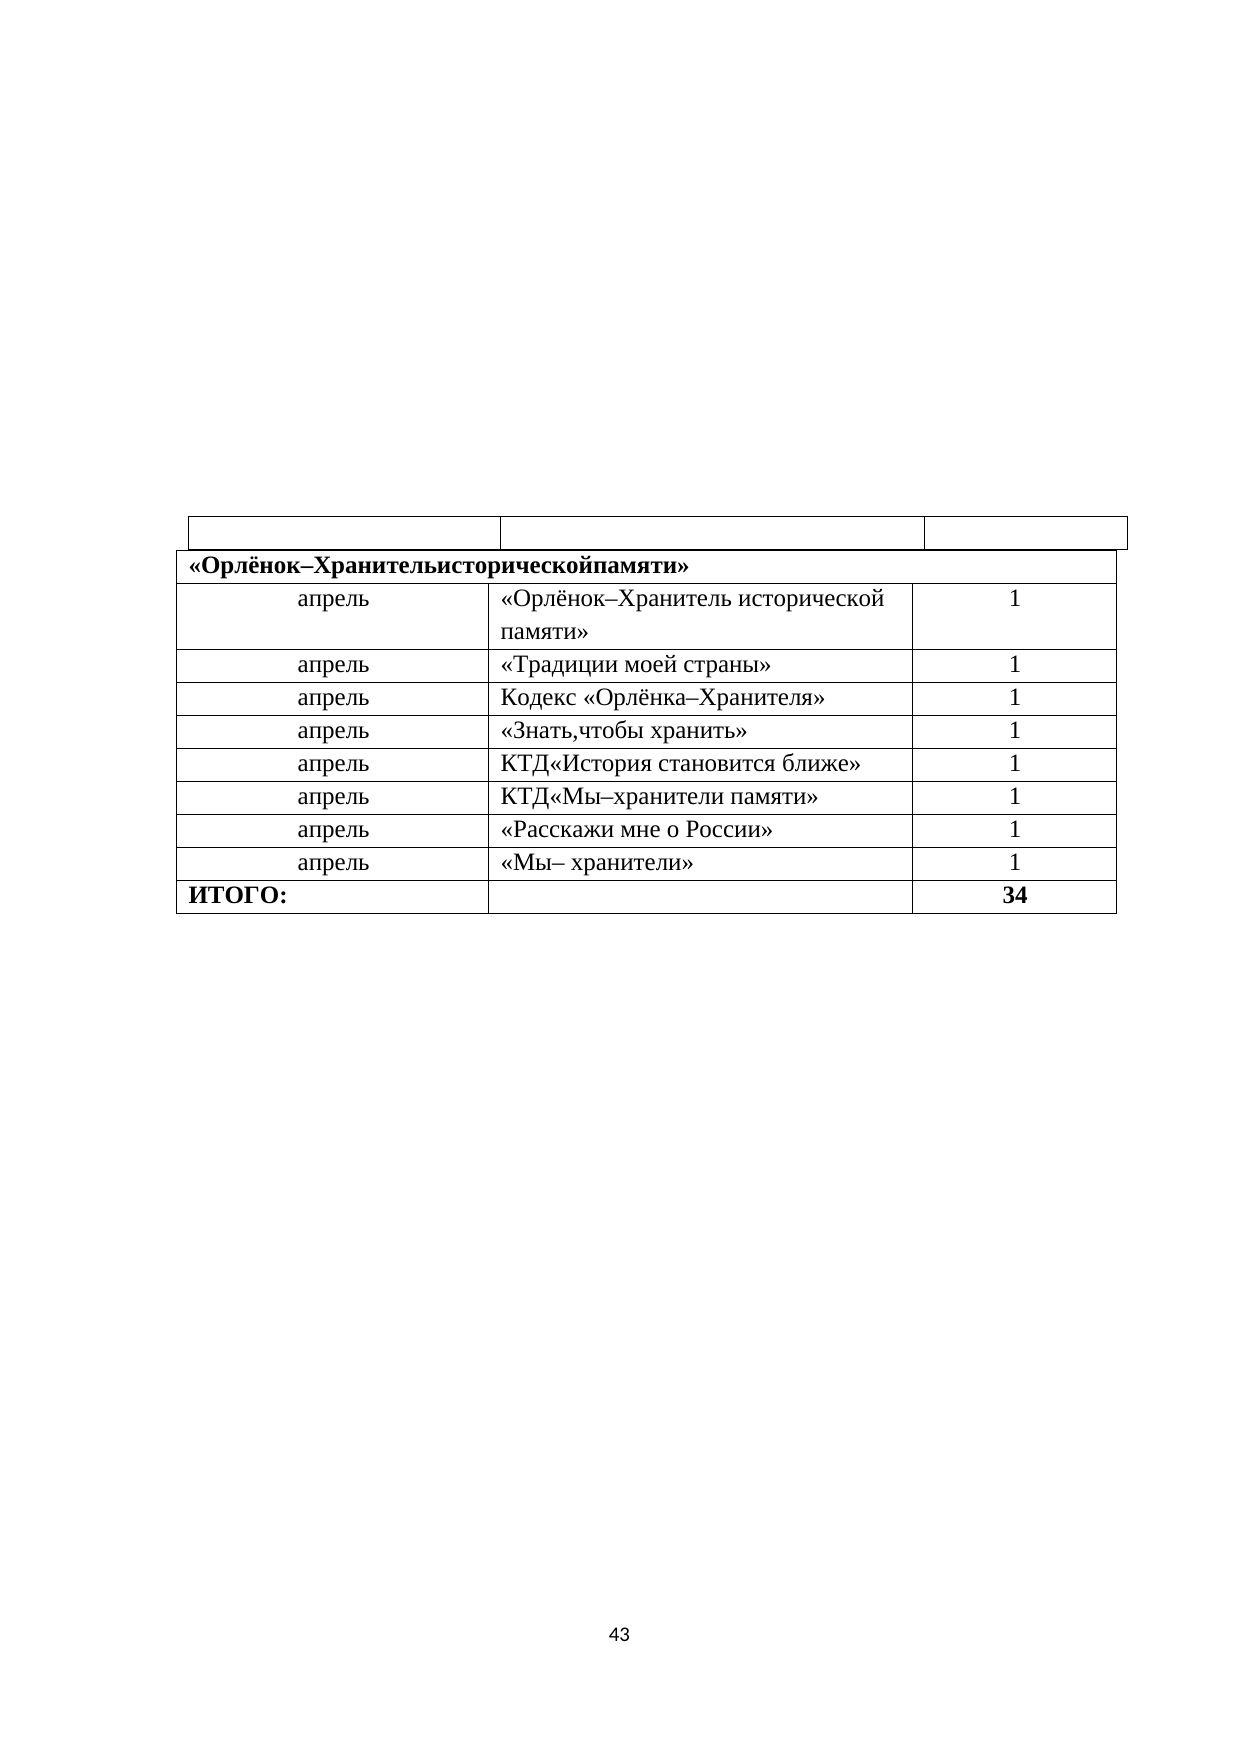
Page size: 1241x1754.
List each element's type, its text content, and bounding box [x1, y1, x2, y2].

table_cell ИТОГО: [177, 881, 488, 913]
table_cell апрель [177, 716, 488, 748]
table_cell «Расскажи мне о России» [489, 815, 912, 847]
table_cell 1 [913, 782, 1116, 814]
table_cell 1 [913, 650, 1116, 682]
table_cell [189, 517, 500, 549]
table_cell КТД«Мы–хранители памяти» [489, 782, 912, 814]
table_cell [501, 517, 924, 549]
table_cell апрель [177, 815, 488, 847]
table_cell 1 [913, 848, 1116, 880]
table_cell КТД«История становится ближе» [489, 749, 912, 781]
table_cell 1 [913, 815, 1116, 847]
table_cell «Орлёнок–Хранитель исторической памяти» [489, 584, 912, 649]
table_cell апрель [177, 650, 488, 682]
table_cell «Знать,чтобы хранить» [489, 716, 912, 748]
table_cell [489, 881, 912, 913]
table_cell «Традиции моей страны» [489, 650, 912, 682]
table_cell 1 [913, 749, 1116, 781]
table_cell апрель [177, 683, 488, 715]
table_cell 1 [913, 584, 1116, 649]
table_cell апрель [177, 782, 488, 814]
table_cell «Мы– хранители» [489, 848, 912, 880]
table_cell апрель [177, 848, 488, 880]
table_cell Кодекс «Орлёнка–Хранителя» [489, 683, 912, 715]
table_cell 1 [913, 683, 1116, 715]
table_cell апрель [177, 584, 488, 649]
table_cell 1 [913, 716, 1116, 748]
table_header «Орлёнок–Хранительисторическойпамяти» [177, 551, 1116, 583]
table_cell [925, 517, 1127, 549]
table_cell 34 [913, 881, 1116, 913]
table_cell апрель [177, 749, 488, 781]
